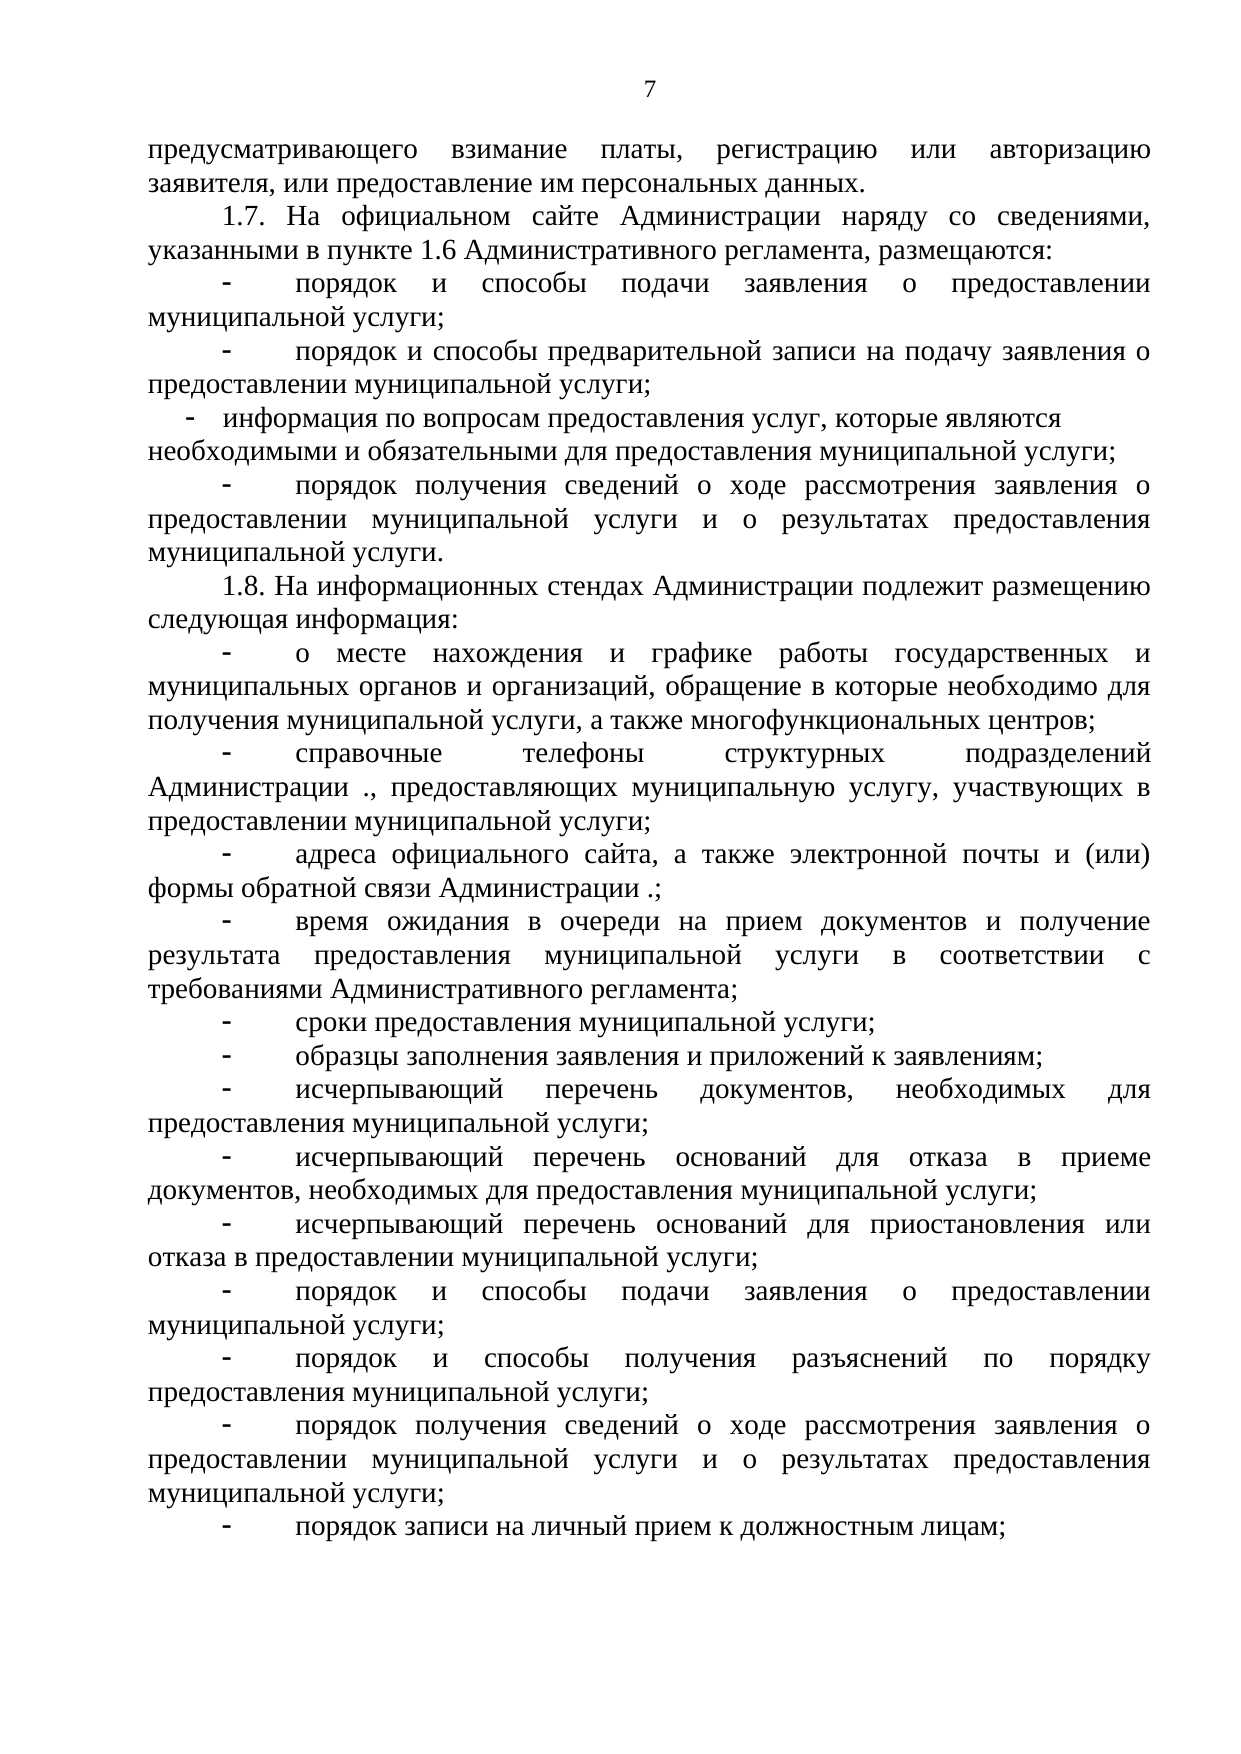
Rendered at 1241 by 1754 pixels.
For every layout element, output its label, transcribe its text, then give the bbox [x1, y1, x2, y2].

list время ожидания в очереди на прием документов и получение результата предоставления муниципальной услуги в соответствии с требованиями Административного регламента; [148, 903, 1152, 1004]
list порядок и способы предварительной записи на подачу заявления о предоставлении муниципальной услуги; [148, 333, 1152, 400]
list порядок и способы подачи заявления о предоставлении муниципальной услуги; [148, 1273, 1152, 1340]
list справочные телефоны структурных подразделений Администрации ., предоставляющих муниципальную услугу, участвующих в предоставлении муниципальной услуги; [148, 736, 1152, 836]
list о месте нахождения и графике работы государственных и муниципальных органов и организаций, обращение в которые необходимо для получения муниципальной услуги, а также многофункциональных центров; [148, 635, 1152, 736]
list порядок записи на личный прием к должностным лицам; [148, 1508, 1152, 1542]
list порядок и способы подачи заявления о предоставлении муниципальной услуги; [148, 266, 1152, 333]
text 1.8. На информационных стендах Администрации подлежит размещению следующая информация: [148, 568, 1152, 635]
list порядок и способы получения разъяснений по порядку предоставления муниципальной услуги; [148, 1340, 1152, 1407]
list исчерпывающий перечень документов, необходимых для предоставления муниципальной услуги; [148, 1072, 1152, 1139]
list исчерпывающий перечень оснований для отказа в приеме документов, необходимых для предоставления муниципальной услуги; [148, 1139, 1152, 1206]
list сроки предоставления муниципальной услуги; [148, 1004, 1152, 1038]
list адреса официального сайта, а также электронной почты и (или) формы обратной связи Администрации .; [148, 836, 1152, 903]
list исчерпывающий перечень оснований для приостановления или отказа в предоставлении муниципальной услуги; [148, 1206, 1152, 1273]
list необходимыми и обязательными для предоставления муниципальной услуги; [148, 433, 1152, 467]
list образцы заполнения заявления и приложений к заявлениям; [148, 1038, 1152, 1072]
list информация по вопросам предоставления услуг, которые являются [185, 400, 1152, 433]
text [148, 131, 1152, 198]
text 1.7. На официальном сайте Администрации наряду со сведениями, указанными в пункте 1.6 Административного регламента, размещаются: [148, 198, 1152, 266]
list порядок получения сведений о ходе рассмотрения заявления о предоставлении муниципальной услуги и о результатах предоставления муниципальной услуги. [148, 467, 1152, 568]
list порядок получения сведений о ходе рассмотрения заявления о предоставлении муниципальной услуги и о результатах предоставления муниципальной услуги; [148, 1407, 1152, 1508]
